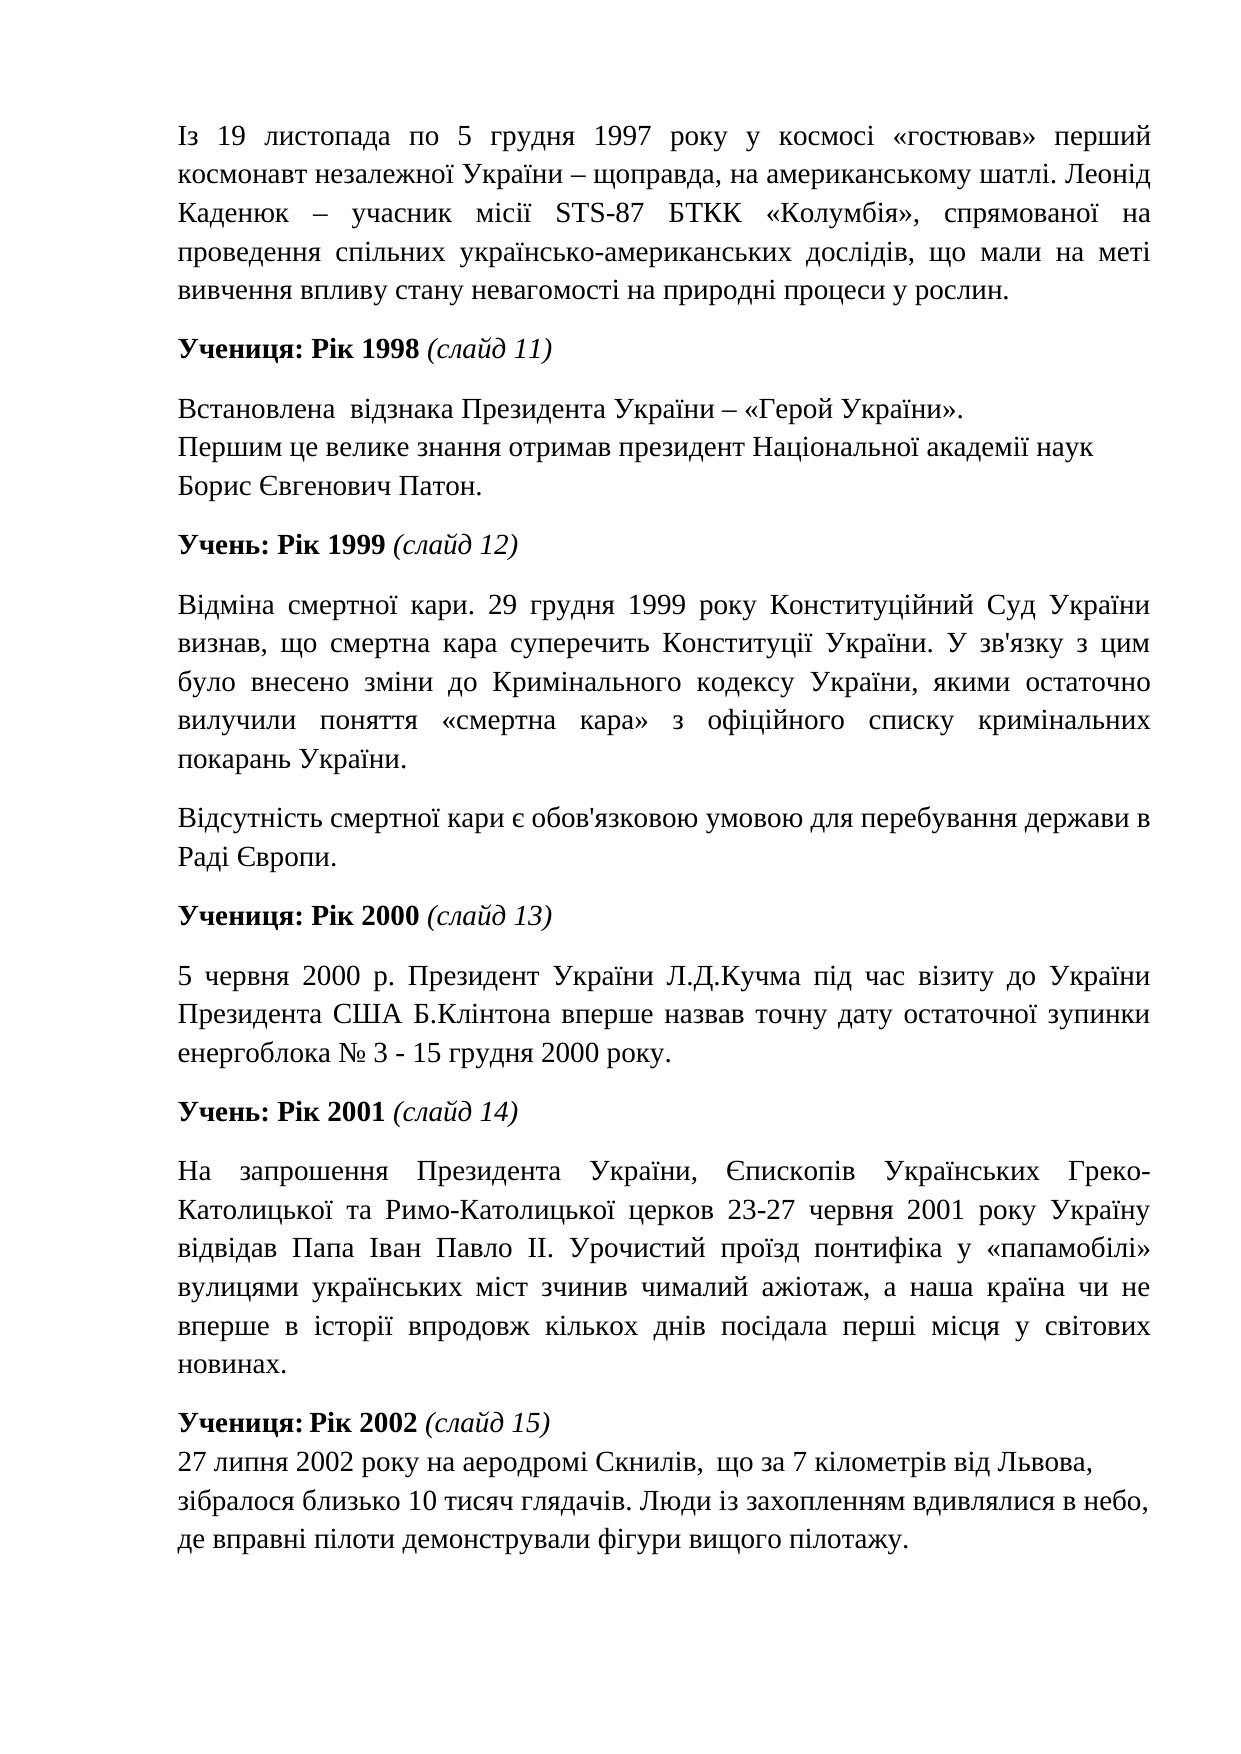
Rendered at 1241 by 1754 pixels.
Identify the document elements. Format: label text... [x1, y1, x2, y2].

text Із 19 листопада по 5 грудня 1997 року у космосі «гостював» перший космонавт незалежної України – щоправда, на американському шатлі. Леонід Каденюк – учасник місії STS-87 БТКК «Колумбія», спрямованої на проведення спільних українсько-американських дослідів, що мали на меті вивчення впливу стану невагомості на природні процеси у рослин. [177, 118, 1152, 306]
text Встановлена відзнака Президента України – «Герой України». Першим це велике знання отримав президент Національної академії наук Борис Євгенович Патон. [177, 391, 1152, 502]
text Учень: Рік 2001 (слайд 14) [177, 1094, 1152, 1128]
text Учениця: Рік 2002 (слайд 15) 27 липня 2002 року на аеродромі Скнилів, що за 7 кілометрів від Львова, зібралося близько 10 тисяч глядачів. Люди із захопленням вдивлялися в небо, де вправні пілоти демонстрували фігури вищого пілотажу. [177, 1406, 1152, 1555]
text Відміна смертної кари. 29 грудня 1999 року Конституційний Суд України визнав, що смертна кара суперечить Конституції України. У зв'язку з цим було внесено зміни до Кримінального кодексу України, якими остаточно вилучили поняття «смертна кара» з офіційного списку кримінальних покарань України. [177, 587, 1152, 774]
text 5 червня 2000 р. Президент України Л.Д.Кучма під час візиту до України Президента США Б.Клінтона вперше назвав точну дату остаточної зупинки енергоблока № 3 - 15 грудня 2000 року. [177, 958, 1152, 1068]
text Учень: Рік 1999 (слайд 12) [177, 527, 1152, 561]
text Відсутність смертної кари є обов'язковою умовою для перебування держави в Раді Європи. [177, 800, 1152, 872]
text Учениця: Рік 1998 (слайд 11) [177, 332, 1152, 365]
text Учениця: Рік 2000 (слайд 13) [177, 898, 1152, 932]
text На запрошення Президента України, Єпископів Українських Греко-Католицької та Римо-Католицької церков 23-27 червня 2001 року Україну відвідав Папа Іван Павло II. Урочистий проїзд понтифіка у «папамобілі» вулицями українських міст зчинив чималий ажіотаж, а наша країна чи не вперше в історії впродовж кількох днів посідала перші місця у світових новинах. [177, 1153, 1152, 1380]
